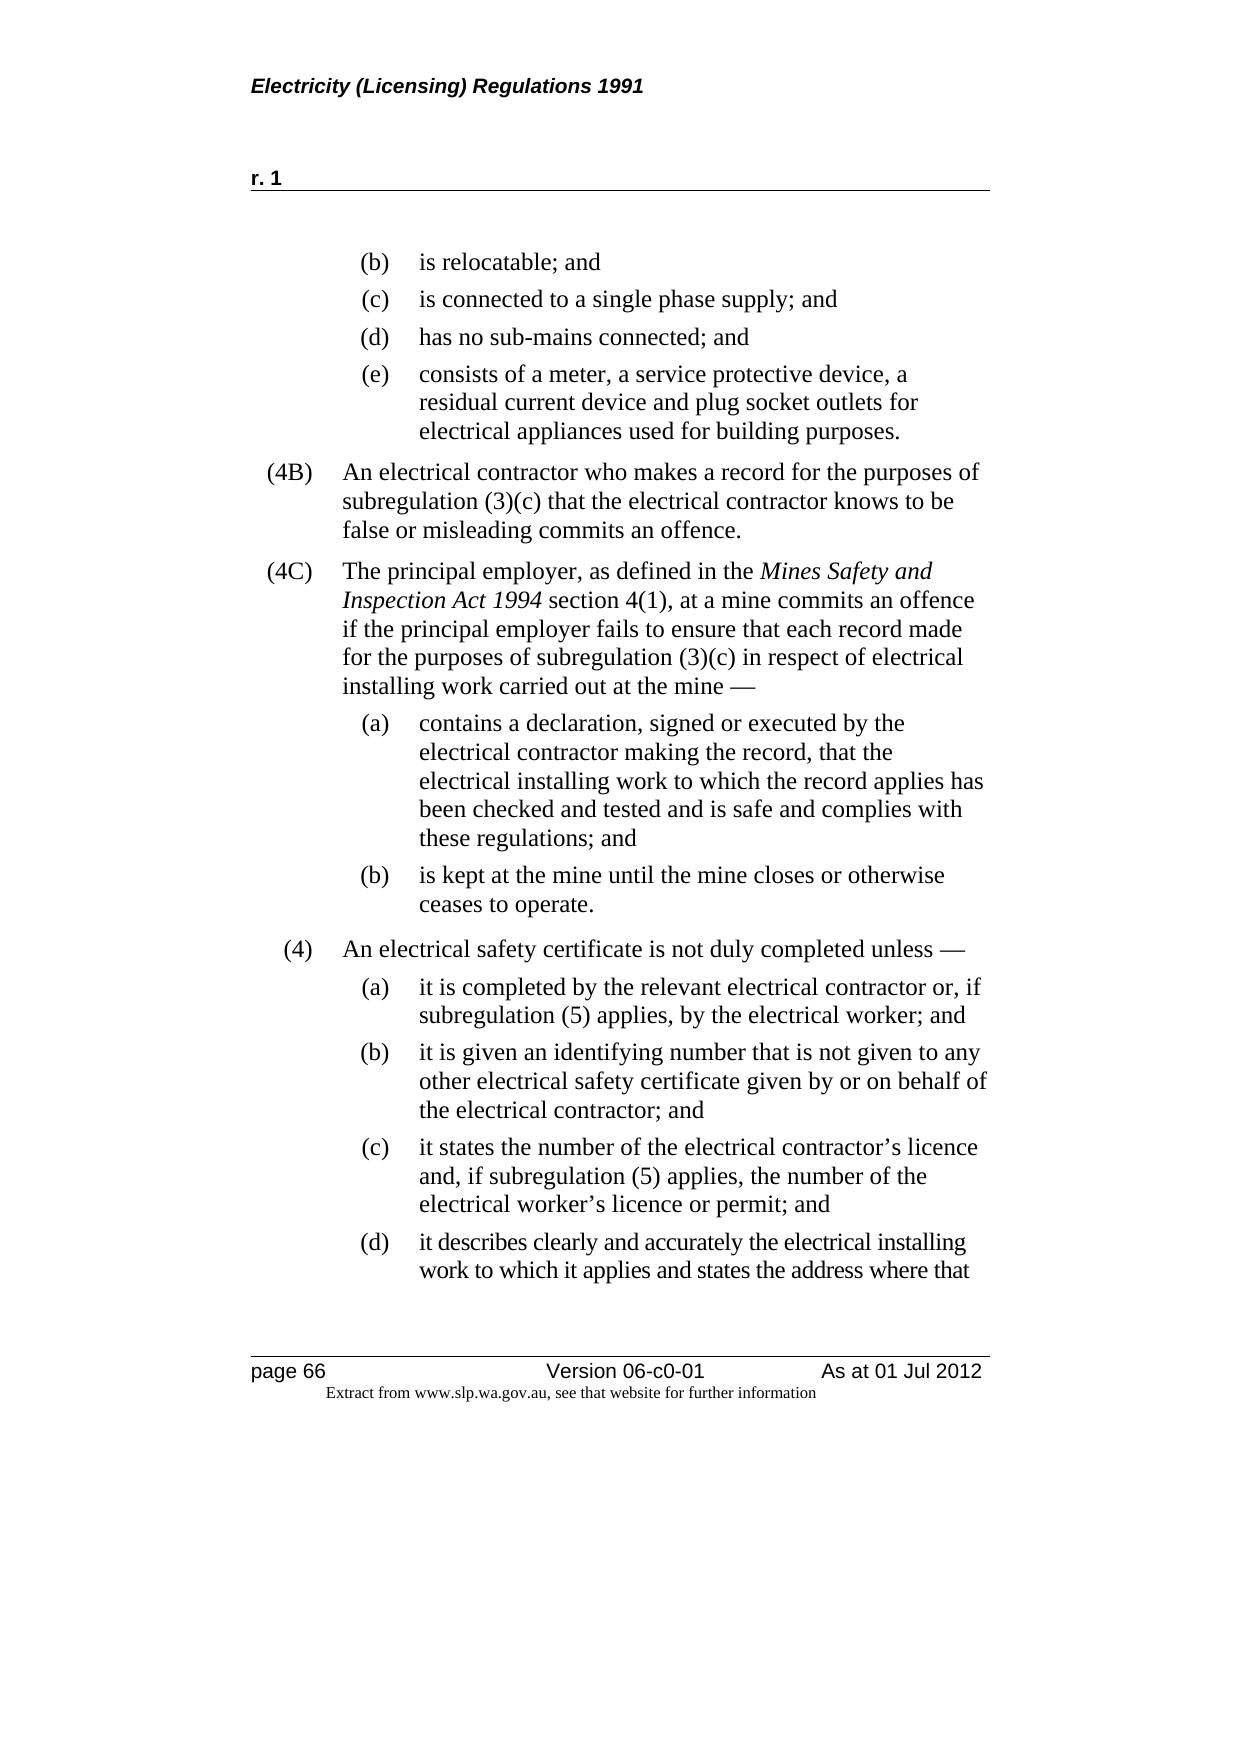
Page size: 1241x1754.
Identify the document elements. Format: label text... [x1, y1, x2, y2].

text (b) is relocatable; and [251, 247, 990, 276]
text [251, 1227, 990, 1284]
text (4) An electrical safety certificate is not duly completed unless — [251, 934, 990, 963]
text (4C) The principal employer, as defined in the Mines Safety and Inspection Act 1994 section 4(1), at a mine commits an offence if the principal employer fails to ensure that each record made for the purposes of subregulation (3)(c) in respect of electrical installing work carried out at the mine — [251, 556, 990, 700]
text (a) it is completed by the relevant electrical contractor or, if subregulation (5) applies, by the electrical worker; and [251, 972, 990, 1029]
text (d) has no sub-mains connected; and [251, 322, 990, 350]
text (a) contains a declaration, signed or executed by the electrical contractor making the record, that the electrical installing work to which the record applies has been checked and tested and is safe and complies with these regulations; and [251, 708, 990, 852]
text (b) it is given an identifying number that is not given to any other electrical safety certificate given by or on behalf of the electrical contractor; and [251, 1037, 990, 1124]
text (e) consists of a meter, a service protective device, a residual current device and plug socket outlets for electrical appliances used for building purposes. [251, 359, 990, 445]
text (4B) An electrical contractor who makes a record for the purposes of subregulation (3)(c) that the electrical contractor knows to be false or misleading commits an offence. [251, 457, 990, 544]
text (c) it states the number of the electrical contractor’s licence and, if subregulation (5) applies, the number of the electrical worker’s licence or permit; and [251, 1132, 990, 1218]
text (c) is connected to a single phase supply; and [251, 284, 990, 313]
text (b) is kept at the mine until the mine closes or otherwise ceases to operate. [251, 860, 990, 918]
